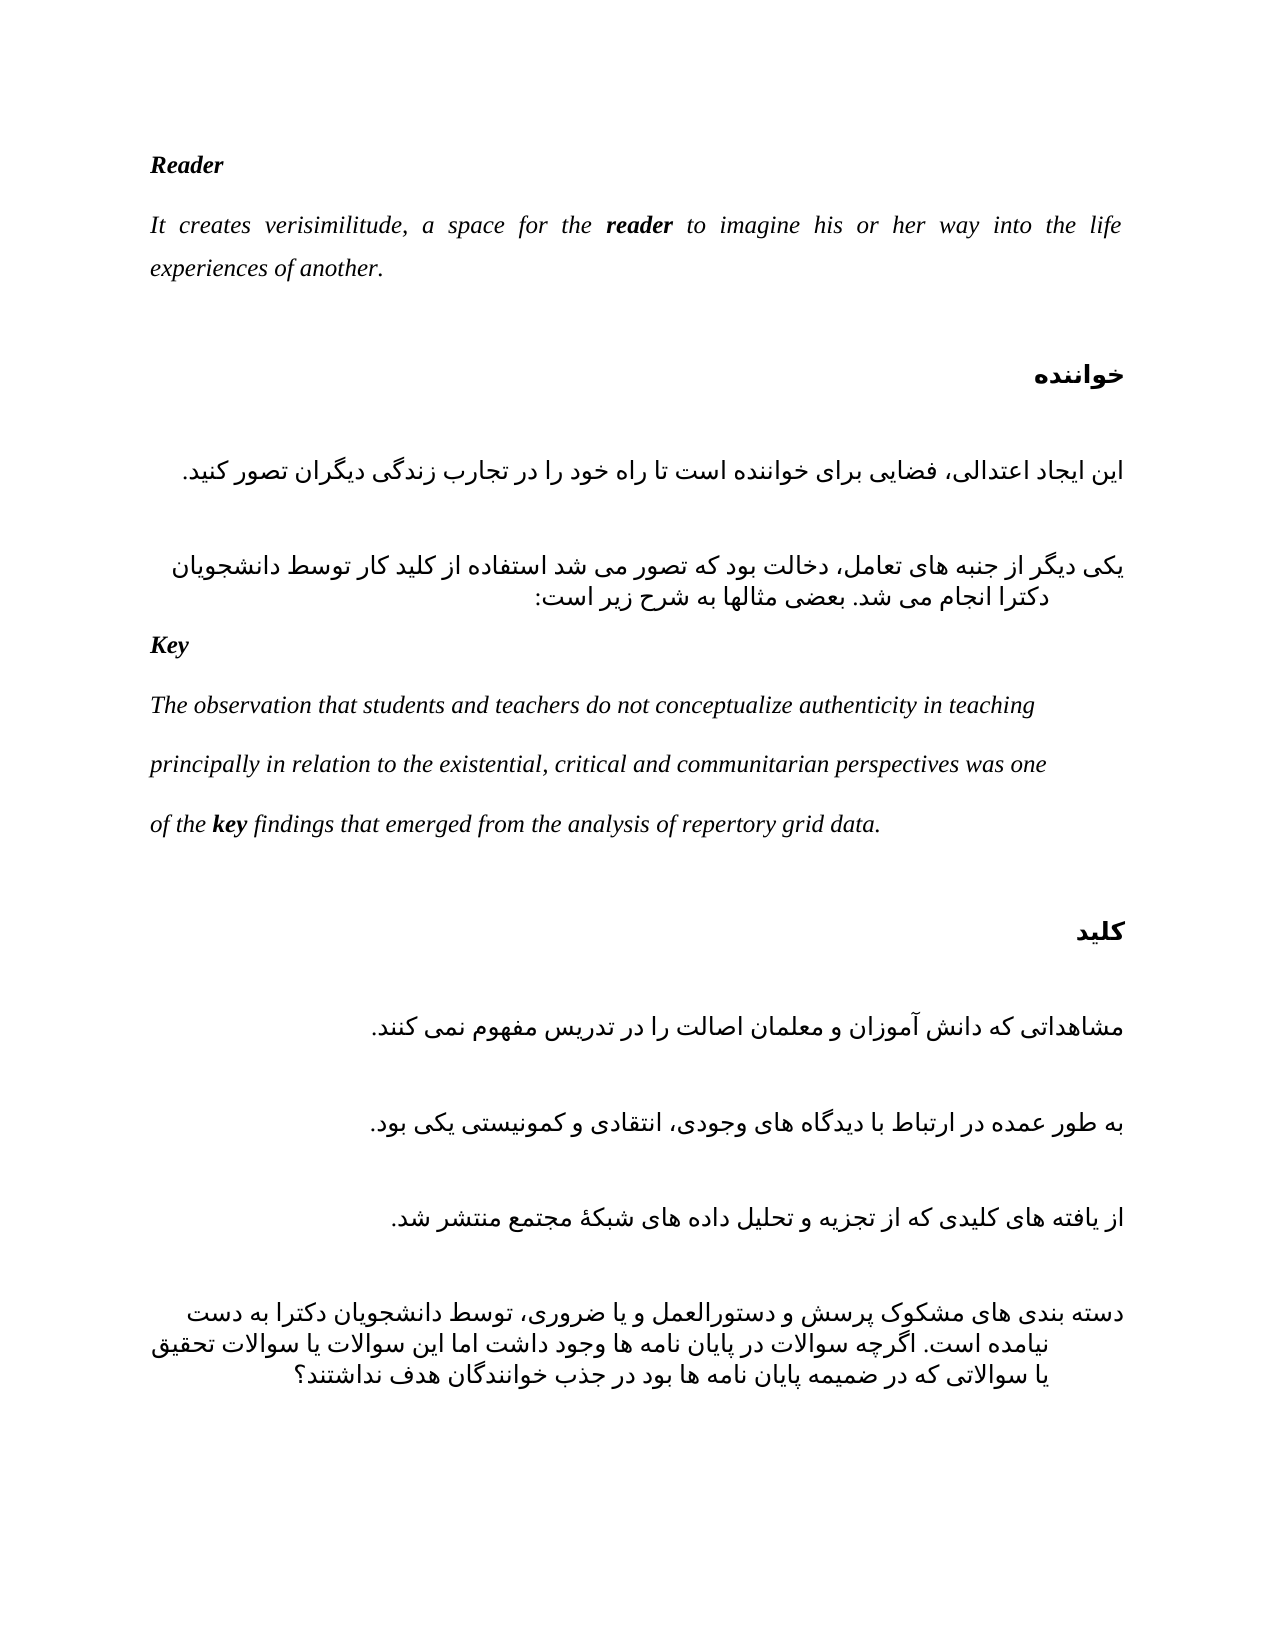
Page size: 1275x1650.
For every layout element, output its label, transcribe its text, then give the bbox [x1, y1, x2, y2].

text of the key findings that emerged from the analysis of repertory grid data. [150, 809, 1125, 838]
text یکی دیگر از جنبه های تعامل، دخالت بود که تصور می شد استفاده از کلید کار توسط دانشجویان دکترا انجام می شد. بعضی مثالها به شرح زیر است: [150, 551, 1125, 611]
text The observation that students and teachers do not conceptualize authenticity in teaching [150, 690, 1125, 718]
text Reader [150, 150, 1125, 179]
text این ایجاد اعتدالی، فضایی برای خواننده است تا راه خود را در تجارب زندگی دیگران تصور کنید. [150, 456, 1125, 484]
text دسته بندی های مشکوک پرسش و دستورالعمل و یا ضروری، توسط دانشجویان دکترا به دست نیامده است. اگرچه سوالات در پایان نامه ها وجود داشت اما این سوالات یا سوالات تحقیق یا سوالاتی که در ضمیمه پایان نامه ها بود در جذب خوانندگان هدف نداشتند؟ [150, 1298, 1125, 1389]
text به طور عمده در ارتباط با دیدگاه های وجودی، انتقادی و کمونیستی یکی بود. [150, 1108, 1125, 1136]
text مشاهداتی که دانش آموزان و معلمان اصالت را در تدریس مفهوم نمی کنند. [150, 1012, 1125, 1041]
text خواننده [150, 360, 1125, 389]
text کلید [150, 917, 1125, 946]
text It creates verisimilitude, a space for the reader to imagine his or her way into the life experiences of another. [150, 210, 1125, 282]
text principally in relation to the existential, critical and communitarian perspectives was one [150, 749, 1125, 778]
text Key [150, 630, 1125, 659]
text از یافته های کلیدی که از تجزیه و تحلیل داده های شبکۀ مجتمع منتشر شد. [150, 1203, 1125, 1232]
